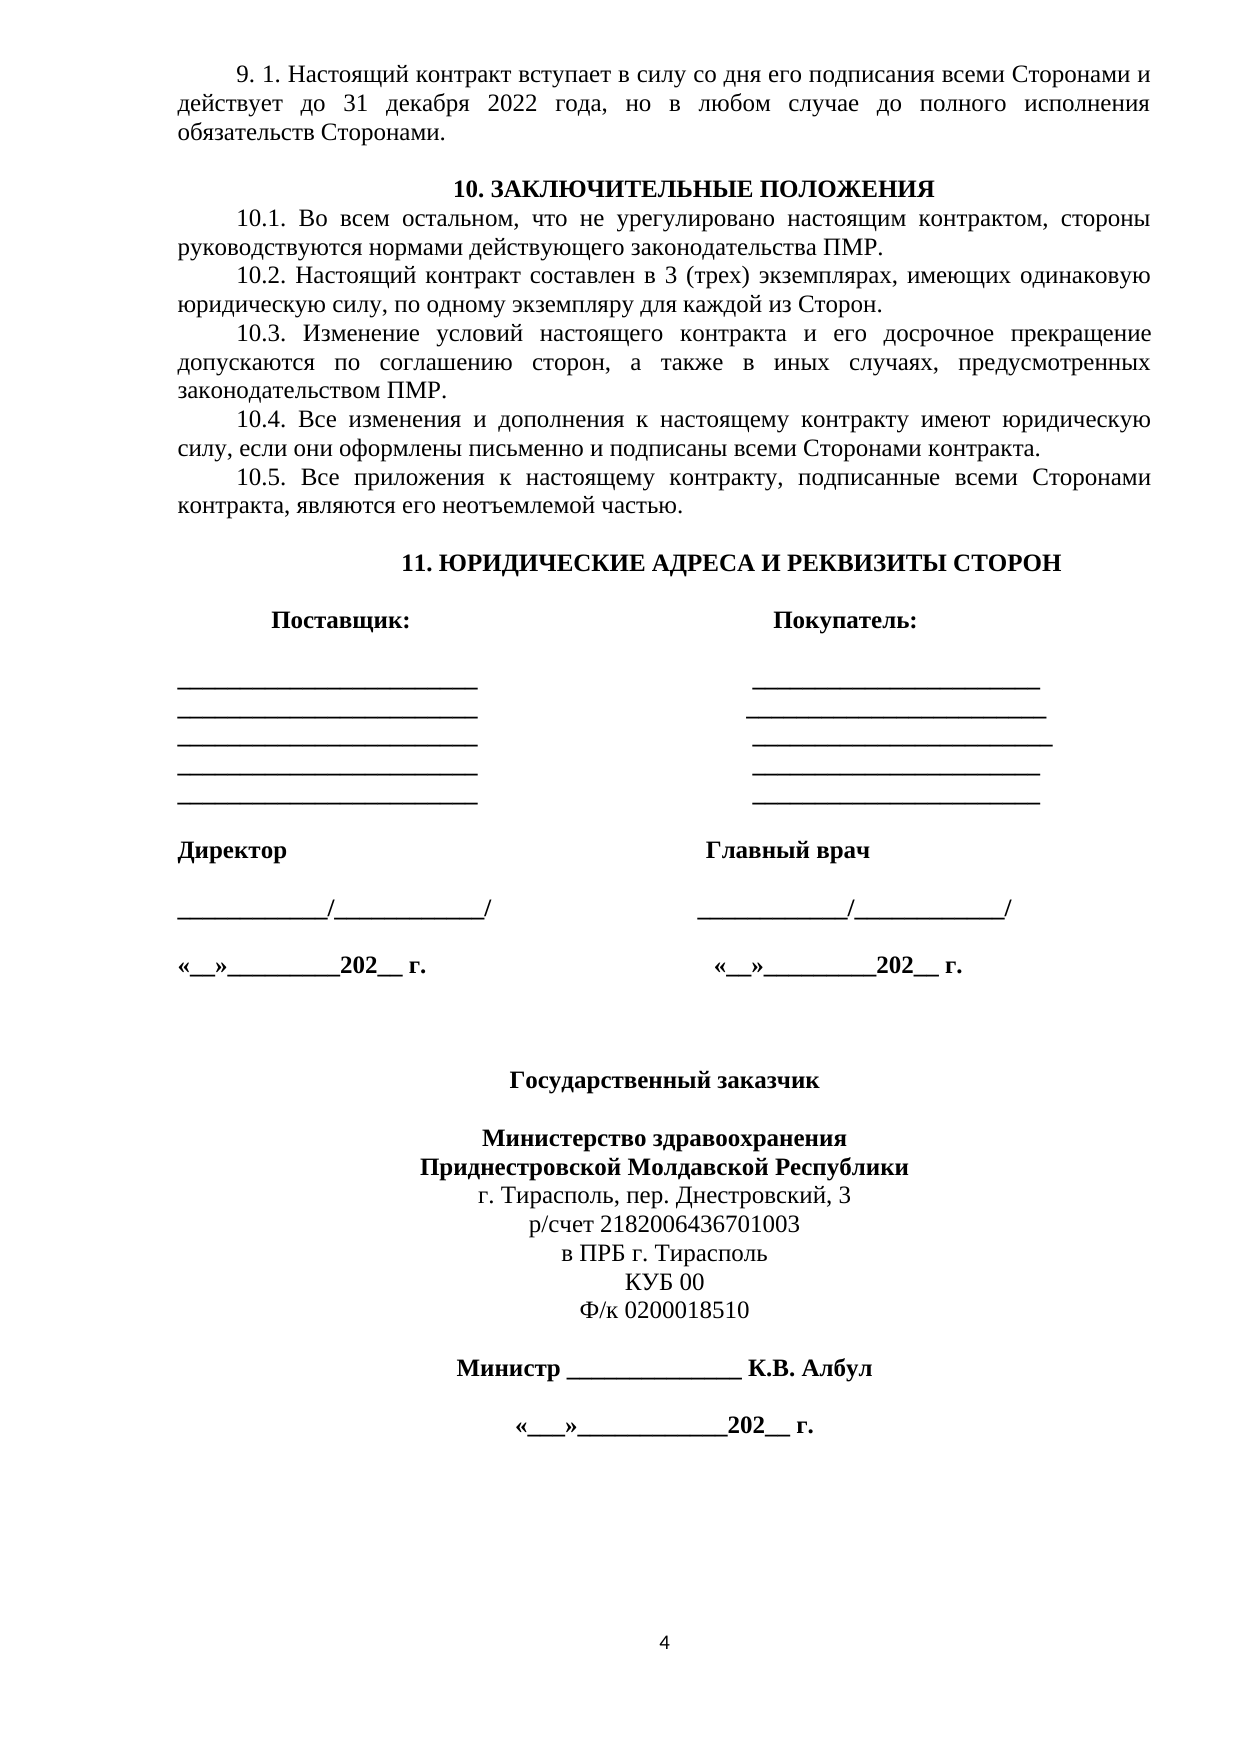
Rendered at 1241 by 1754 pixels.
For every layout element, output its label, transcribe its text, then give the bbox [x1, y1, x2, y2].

text 10. ЗАКЛЮЧИТЕЛЬНЫЕ ПОЛОЖЕНИЯ [177, 174, 1152, 203]
text ________________________ ________________________ [177, 720, 1152, 749]
text ____________/____________/ ____________/____________/ [177, 893, 1152, 922]
text ________________________ _______________________ [177, 749, 1152, 778]
text КУБ 00 [177, 1267, 1152, 1295]
text р/счет 2182006436701003 [177, 1209, 1152, 1238]
text в ПРБ г. Тирасполь [177, 1238, 1152, 1267]
text Государственный заказчик [177, 1065, 1152, 1094]
text ________________________ ________________________ [177, 692, 1152, 720]
text «__»_________202__ г. «__»_________202__ г. [177, 950, 1152, 979]
text Поставщик: Покупатель: [177, 605, 1152, 634]
text Приднестровской Молдавской Республики [177, 1152, 1152, 1180]
text 9. 1. Настоящий контракт вступает в силу со дня его подписания всеми Сторонами и действует до 31 декабря 2022 года, но в любом случае до полного исполнения обязательств Сторонами. [177, 59, 1152, 145]
text Ф/к 0200018510 [177, 1295, 1152, 1324]
text ________________________ _______________________ [177, 663, 1152, 692]
text 10.4. Все изменения и дополнения к настоящему контракту имеют юридическую силу, если они оформлены письменно и подписаны всеми Сторонами контракта. [177, 404, 1152, 462]
text г. Тирасполь, пер. Днестровский, 3 [177, 1180, 1152, 1209]
text 10.5. Все приложения к настоящему контракту, подписанные всеми Сторонами контракта, являются его неотъемлемой частью. [177, 462, 1152, 519]
text 10.2. Настоящий контракт составлен в 3 (трех) экземплярах, имеющих одинаковую юридическую силу, по одному экземпляру для каждой из Сторон. [177, 260, 1152, 318]
text 11. ЮРИДИЧЕСКИЕ АДРЕСА И РЕКВИЗИТЫ СТОРОН [252, 548, 1152, 577]
text «___»____________202__ г. [177, 1410, 1152, 1439]
text Министерство здравоохранения [177, 1123, 1152, 1152]
text Министр ______________ К.В. Албул [177, 1353, 1152, 1382]
text 10.3. Изменение условий настоящего контракта и его досрочное прекращение допускаются по соглашению сторон, а также в иных случаях, предусмотренных законодательством ПМР. [177, 318, 1152, 404]
text Директор Главный врач [177, 835, 1152, 864]
text 10.1. Во всем остальном, что не урегулировано настоящим контрактом, стороны руководствуются нормами действующего законодательства ПМР. [177, 203, 1152, 260]
text ________________________ _______________________ [177, 778, 1152, 807]
